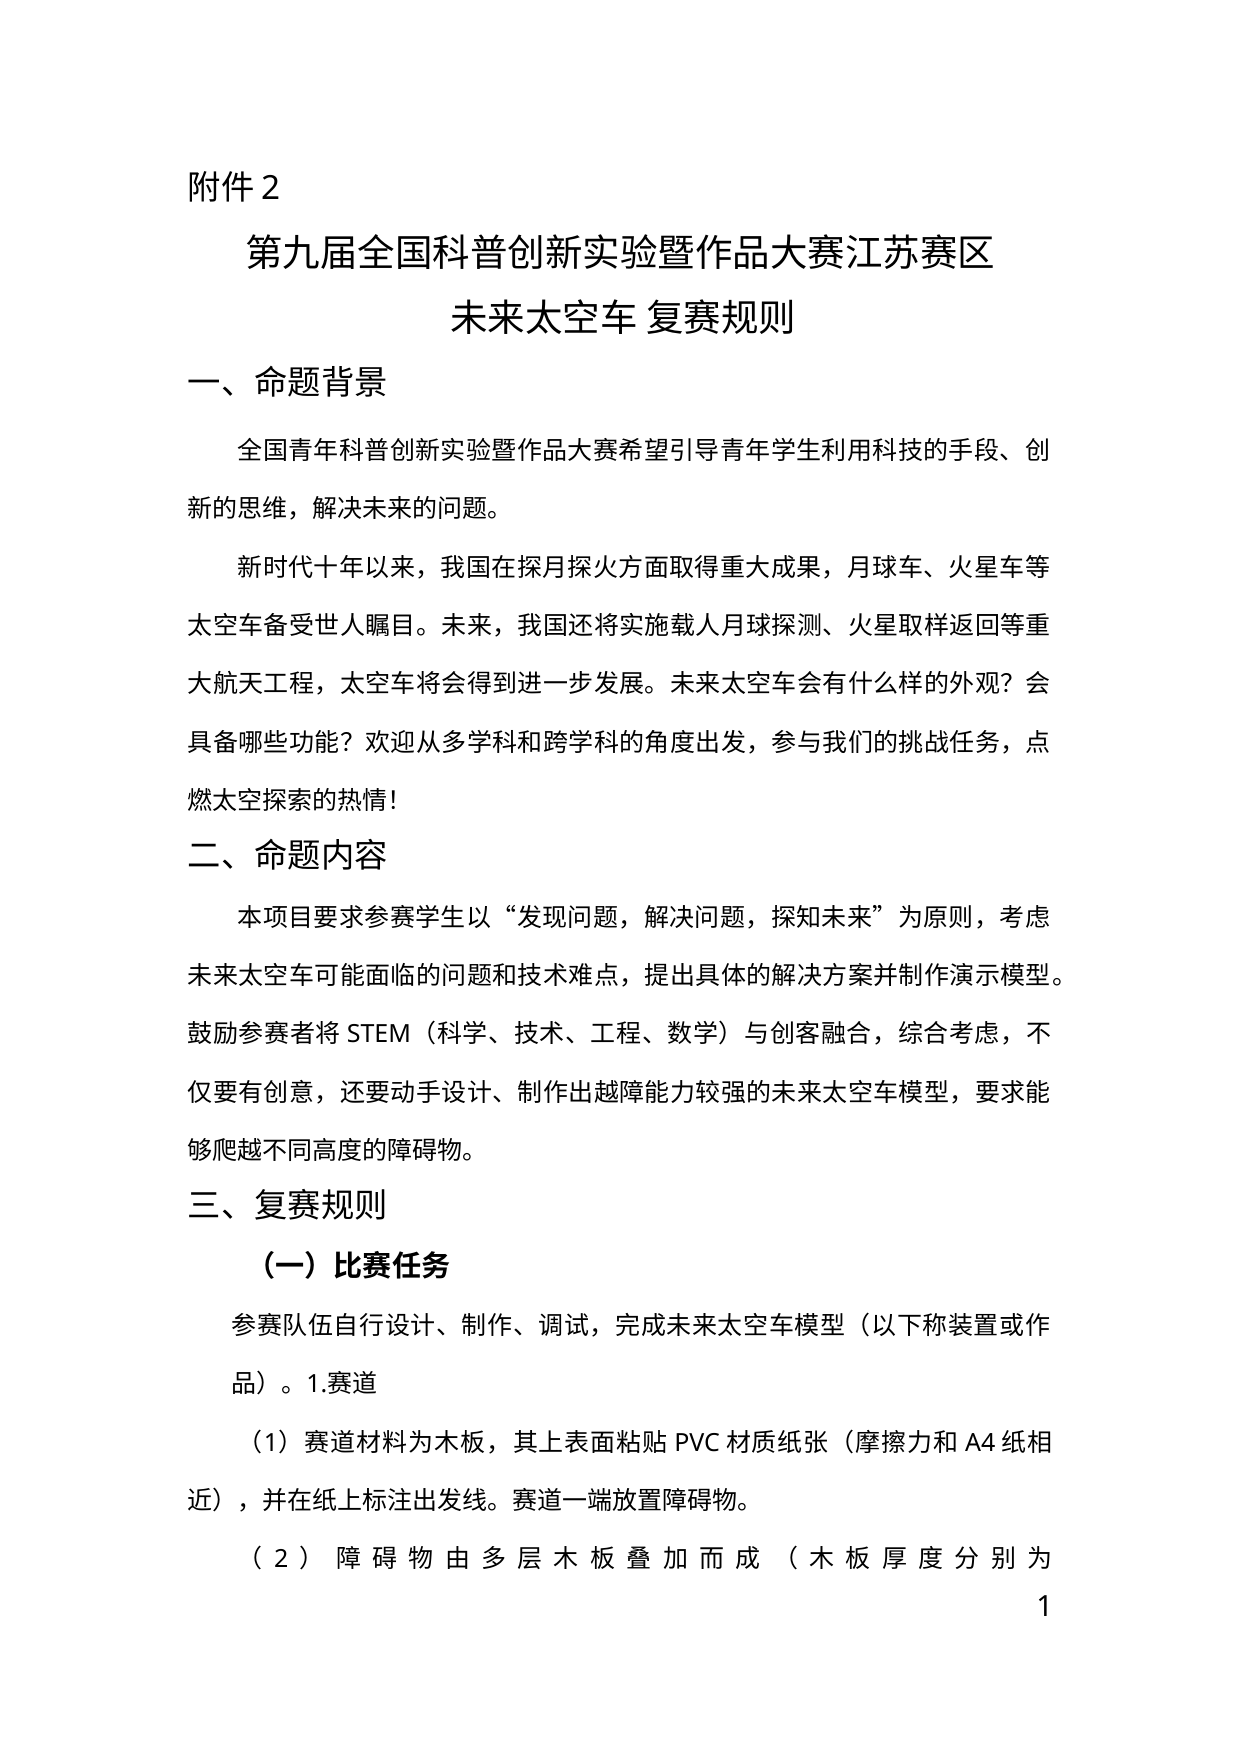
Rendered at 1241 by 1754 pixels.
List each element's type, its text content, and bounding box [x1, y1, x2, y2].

text 一、命题背景 [187, 348, 1053, 413]
text 附件2 [187, 153, 1053, 218]
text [187, 1521, 1053, 1579]
text 二、命题内容 [187, 821, 1053, 879]
text 本项目要求参赛学生以“发现问题，解决问题，探知未来”为原则，考虑未来太空车可能面临的问题和技术难点，提出具体的解决方案并制作演示模型。鼓励参赛者将STEM（科学、技术、工程、数学）与创客融合，综合考虑，不仅要有创意，还要动手设计、制作出越障能力较强的未来太空车模型，要求能够爬越不同高度的障碍物。 [187, 879, 1053, 1171]
text 三、复赛规则 [187, 1171, 1053, 1229]
text （1）赛道材料为木板，其上表面粘贴PVC材质纸张（摩擦力和A4纸相近），并在纸上标注出发线。赛道一端放置障碍物。 [187, 1404, 1053, 1521]
text 第九届全国科普创新实验暨作品大赛江苏赛区 [187, 218, 1053, 283]
text 参赛队伍自行设计、制作、调试，完成未来太空车模型（以下称装置或作品）。1.赛道 [231, 1288, 1053, 1404]
text （一）比赛任务 [187, 1229, 1053, 1288]
text 全国青年科普创新实验暨作品大赛希望引导青年学生利用科技的手段、创新的思维，解决未来的问题。 [187, 413, 1053, 529]
text 未来太空车 复赛规则 [187, 283, 1053, 348]
text 新时代十年以来，我国在探月探火方面取得重大成果，月球车、火星车等太空车备受世人瞩目。未来，我国还将实施载人月球探测、火星取样返回等重大航天工程，太空车将会得到进一步发展。未来太空车会有什么样的外观？会具备哪些功能？欢迎从多学科和跨学科的角度出发，参与我们的挑战任务，点燃太空探索的热情！ [187, 529, 1053, 821]
